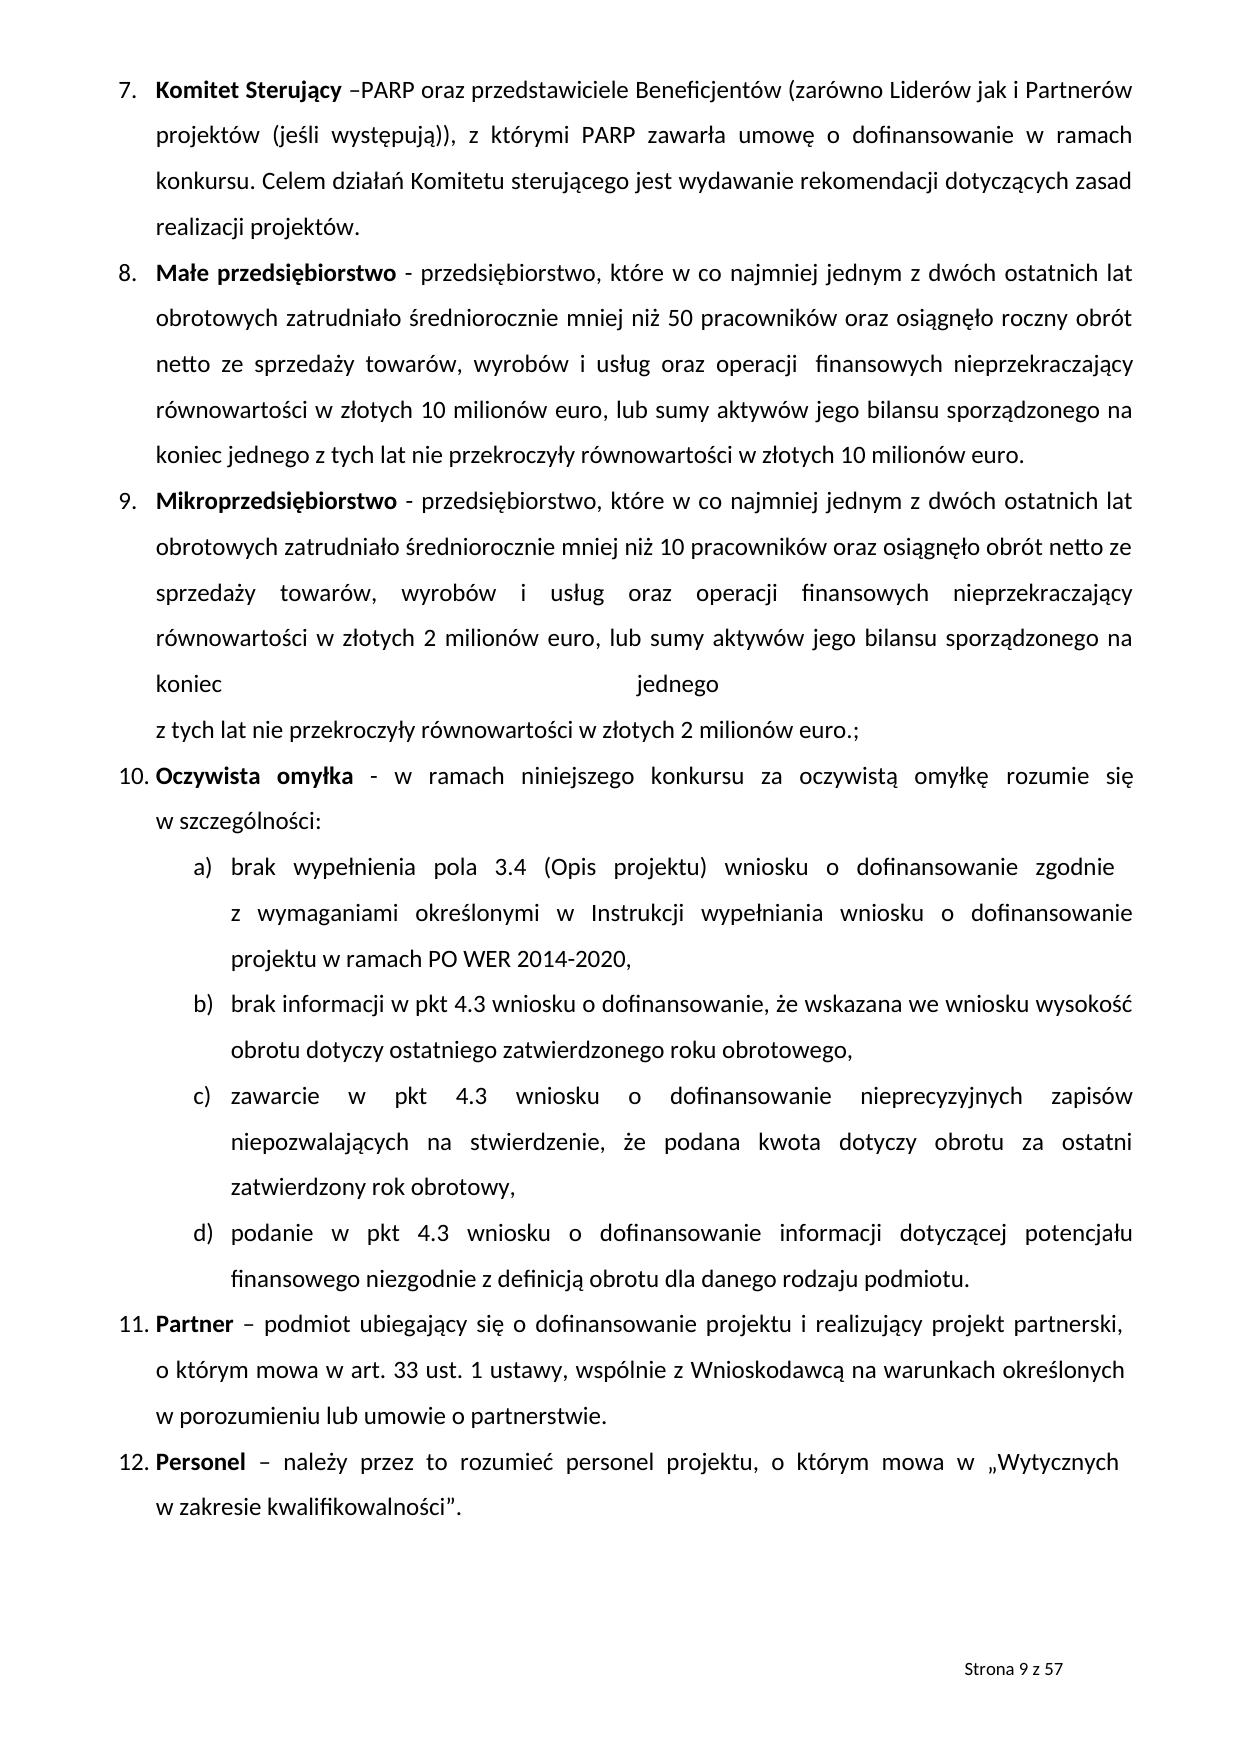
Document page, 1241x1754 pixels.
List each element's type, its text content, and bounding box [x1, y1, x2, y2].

list podanie w pkt 4.3 wniosku o dofinansowanie informacji dotyczącej potencjału finansowego niezgodnie z definicją obrotu dla danego rodzaju podmiotu. [193, 1217, 1134, 1293]
list Małe przedsiębiorstwo - przedsiębiorstwo, które w co najmniej jednym z dwóch ostatnich lat obrotowych zatrudniało średniorocznie mniej niż 50 pracowników oraz osiągnęło roczny obrót netto ze sprzedaży towarów, wyrobów i usług oraz operacji finansowych nieprzekraczający równowartości w złotych 10 milionów euro, lub sumy aktywów jego bilansu sporządzonego na koniec jednego z tych lat nie przekroczyły równowartości w złotych 10 milionów euro. [118, 257, 1134, 470]
list brak wypełnienia pola 3.4 (Opis projektu) wniosku o dofinansowanie zgodnie z wymaganiami określonymi w Instrukcji wypełniania wniosku o dofinansowanie projektu w ramach PO WER 2014-2020, [193, 851, 1134, 973]
list Komitet Sterujący –PARP oraz przedstawiciele Beneficjentów (zarówno Liderów jak i Partnerów projektów (jeśli występują)), z którymi PARP zawarła umowę o dofinansowanie w ramach konkursu. Celem działań Komitetu sterującego jest wydawanie rekomendacji dotyczących zasad realizacji projektów. [118, 74, 1134, 242]
list zawarcie w pkt 4.3 wniosku o dofinansowanie nieprecyzyjnych zapisów niepozwalających na stwierdzenie, że podana kwota dotyczy obrotu za ostatni zatwierdzony rok obrotowy, [193, 1080, 1134, 1202]
list Personel – należy przez to rozumieć personel projektu, o którym mowa w „Wytycznych w zakresie kwalifikowalności”. [118, 1446, 1134, 1522]
list Partner – podmiot ubiegający się o dofinansowanie projektu i realizujący projekt partnerski, o którym mowa w art. 33 ust. 1 ustawy, wspólnie z Wnioskodawcą na warunkach określonych w porozumieniu lub umowie o partnerstwie. [118, 1308, 1134, 1431]
list brak informacji w pkt 4.3 wniosku o dofinansowanie, że wskazana we wniosku wysokość obrotu dotyczy ostatniego zatwierdzonego roku obrotowego, [193, 988, 1134, 1065]
list Mikroprzedsiębiorstwo - przedsiębiorstwo, które w co najmniej jednym z dwóch ostatnich lat obrotowych zatrudniało średniorocznie mniej niż 10 pracowników oraz osiągnęło obrót netto ze sprzedaży towarów, wyrobów i usług oraz operacji finansowych nieprzekraczający równowartości w złotych 2 milionów euro, lub sumy aktywów jego bilansu sporządzonego na koniec jednego z tych lat nie przekroczyły równowartości w złotych 2 milionów euro.; [118, 485, 1134, 744]
list Oczywista omyłka - w ramach niniejszego konkursu za oczywistą omyłkę rozumie się w szczególności: [118, 760, 1134, 836]
